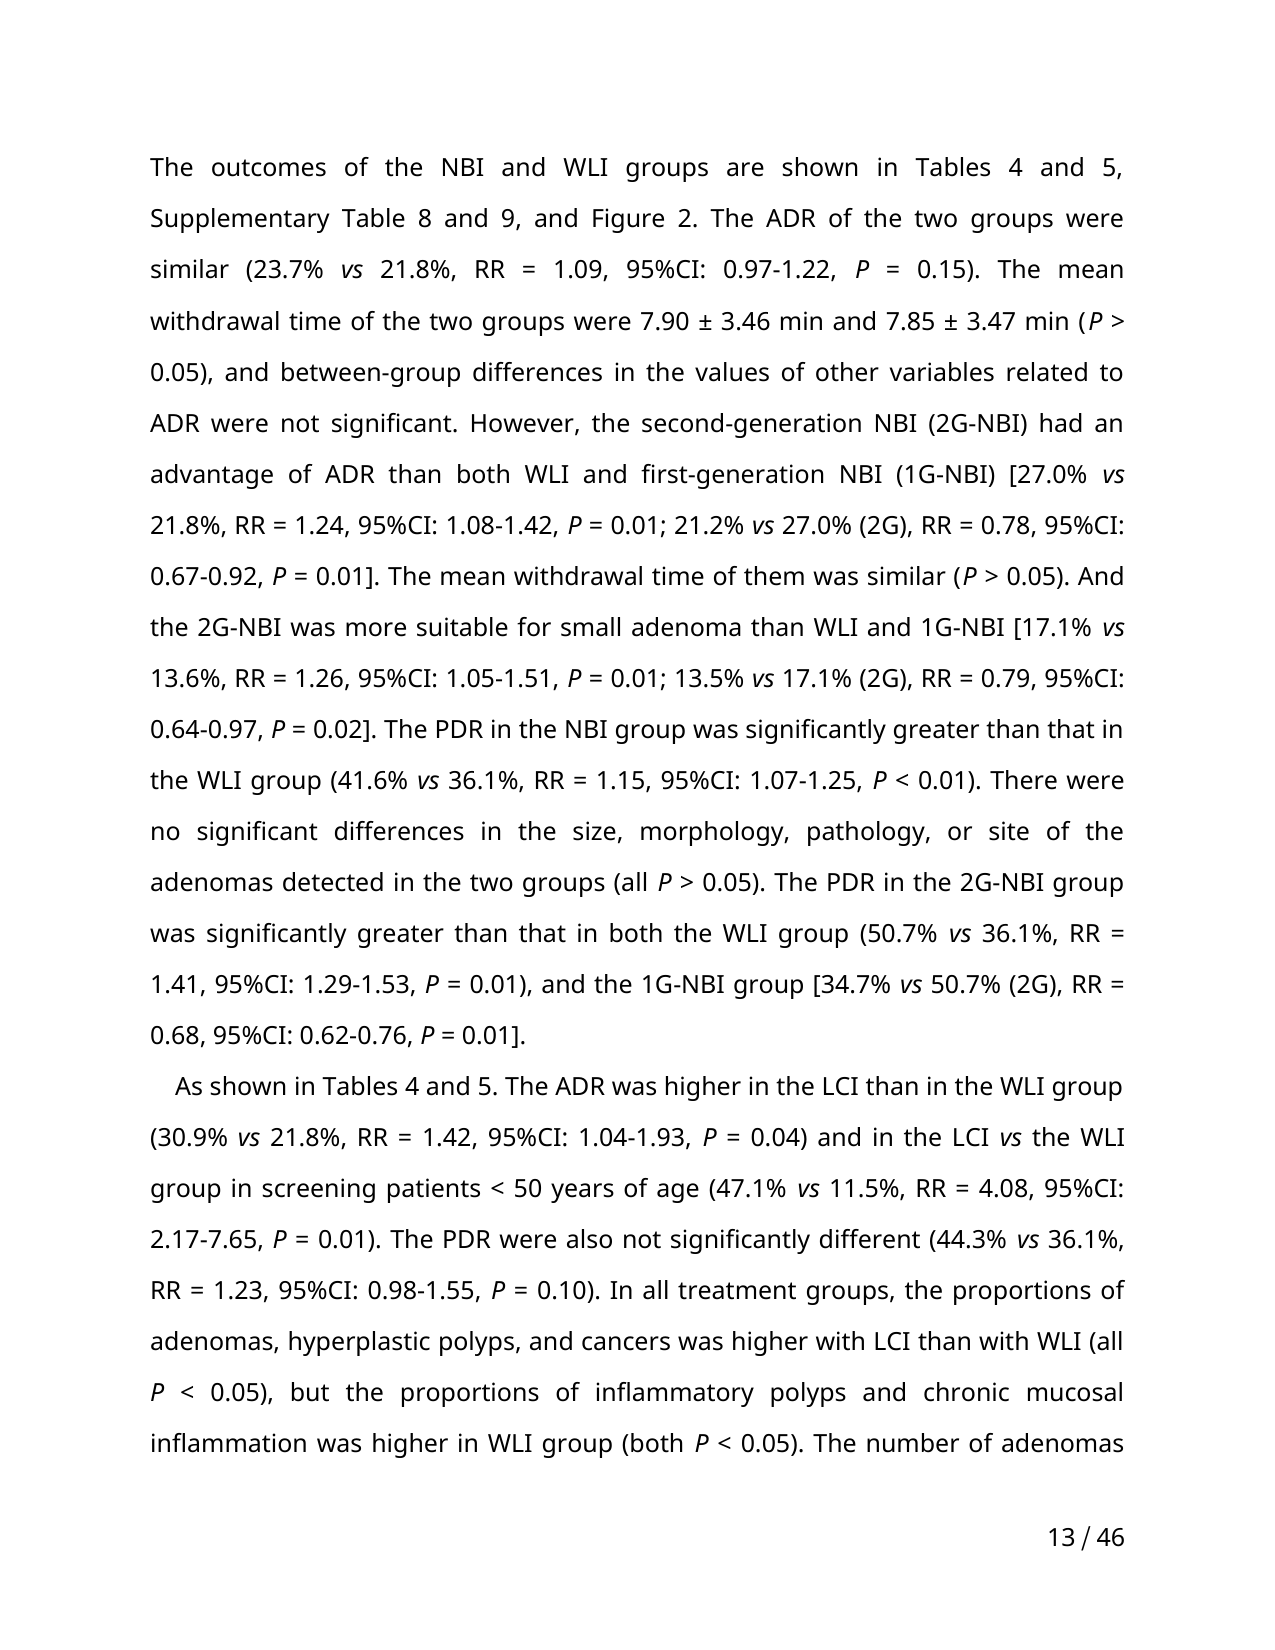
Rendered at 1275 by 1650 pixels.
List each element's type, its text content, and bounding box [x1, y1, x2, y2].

text The outcomes of the NBI and WLI groups are shown in Tables 4 and 5, Supplementary Table 8 and 9, and Figure 2. The ADR of the two groups were similar (23.7% vs 21.8%, RR = 1.09, 95%CI: 0.97-1.22, P = 0.15). The mean withdrawal time of the two groups were 7.90 ± 3.46 min and 7.85 ± 3.47 min (P > 0.05), and between-group differences in the values of other variables related to ADR were not significant. However, the second-generation NBI (2G-NBI) had an advantage of ADR than both WLI and first-generation NBI (1G-NBI) [27.0% vs 21.8%, RR = 1.24, 95%CI: 1.08-1.42, P = 0.01; 21.2% vs 27.0% (2G), RR = 0.78, 95%CI: 0.67-0.92, P = 0.01]. The mean withdrawal time of them was similar (P > 0.05). And the 2G-NBI was more suitable for small adenoma than WLI and 1G-NBI [17.1% vs 13.6%, RR = 1.26, 95%CI: 1.05-1.51, P = 0.01; 13.5% vs 17.1% (2G), RR = 0.79, 95%CI: 0.64-0.97, P = 0.02]. The PDR in the NBI group was significantly greater than that in the WLI group (41.6% vs 36.1%, RR = 1.15, 95%CI: 1.07-1.25, P < 0.01). There were no significant differences in the size, morphology, pathology, or site of the adenomas detected in the two groups (all P > 0.05). The PDR in the 2G-NBI group was significantly greater than that in both the WLI group (50.7% vs 36.1%, RR = 1.41, 95%CI: 1.29-1.53, P = 0.01), and the 1G-NBI group [34.7% vs 50.7% (2G), RR = 0.68, 95%CI: 0.62-0.76, P = 0.01]. [150, 150, 1125, 1052]
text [150, 1069, 1125, 1460]
